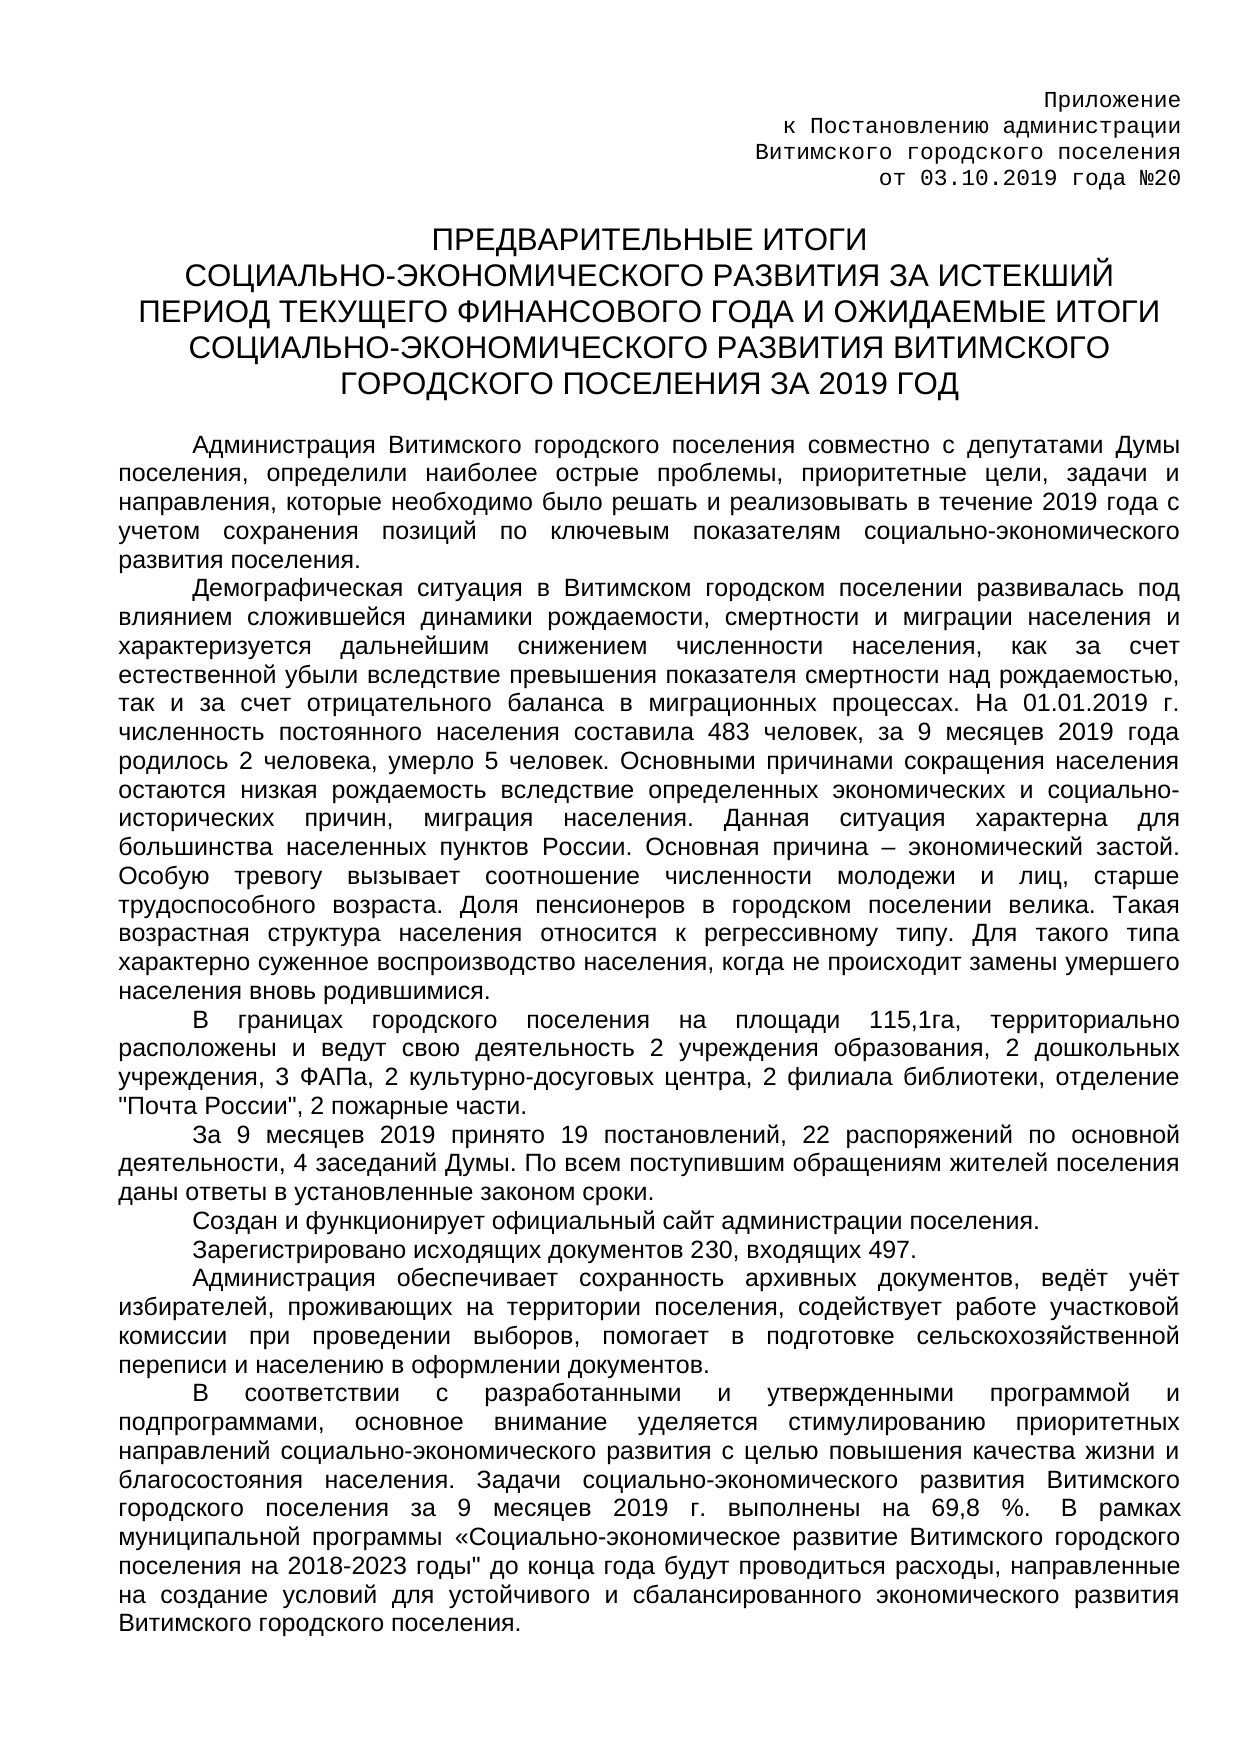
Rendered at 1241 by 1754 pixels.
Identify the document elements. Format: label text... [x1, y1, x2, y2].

text СОЦИАЛЬНО-ЭКОНОМИЧЕСКОГО РАЗВИТИЯ ЗА ИСТЕКШИЙ ПЕРИОД ТЕКУЩЕГО ФИНАНСОВОГО ГОДА И ОЖИДАЕМЫЕ ИТОГИ СОЦИАЛЬНО-ЭКОНОМИЧЕСКОГО РАЗВИТИЯ ВИТИМСКОГО ГОРОДСКОГО ПОСЕЛЕНИЯ ЗА 2019 ГОД [118, 257, 1181, 401]
text В границах городского поселения на площади 115,1га, территориально расположены и ведут свою деятельность 2 учреждения образования, 2 дошкольных учреждения, 3 ФАПа, 2 культурно-досуговых центра, 2 филиала библиотеки, отделение "Почта России", 2 пожарные части. [118, 1004, 1181, 1119]
text Администрация Витимского городского поселения совместно с депутатами Думы поселения, определили наиболее острые проблемы, приоритетные цели, задачи и направления, которые необходимо было решать и реализовывать в течение 2019 года с учетом сохранения позиций по ключевым показателям социально-экономического развития поселения. [118, 429, 1181, 573]
text Создан и функционирует официальный сайт администрации поселения. [118, 1206, 1181, 1234]
text Администрация обеспечивает сохранность архивных документов, ведёт учёт избирателей, проживающих на территории поселения, содействует работе участковой комиссии при проведении выборов, помогает в подготовке сельскохозяйственной переписи и населению в оформлении документов. [118, 1263, 1181, 1378]
text ПРЕДВАРИТЕЛЬНЫЕ ИТОГИ [118, 221, 1181, 257]
text Витимского городского поселения [118, 141, 1181, 166]
text Приложение [118, 89, 1181, 114]
text В соответствии с разработанными и утвержденными программой и подпрограммами, основное внимание уделяется стимулированию приоритетных направлений социально-экономического развития с целью повышения качества жизни и благосостояния населения. Задачи социально-экономического развития Витимского городского поселения за 9 месяцев 2019 г. выполнены на 69,8 %. В рамках муниципальной программы «Социально-экономическое развитие Витимского городского поселения на 2018-2023 годы" до конца года будут проводиться расходы, направленные на создание условий для устойчивого и сбалансированного экономического развития Витимского городского поселения. [118, 1378, 1181, 1637]
text Зарегистрировано исходящих документов 230, входящих 497. [118, 1234, 1181, 1263]
text к Постановлению администрации [118, 114, 1181, 141]
text За 9 месяцев 2019 принято 19 постановлений, 22 распоряжений по основной деятельности, 4 заседаний Думы. По всем поступившим обращениям жителей поселения даны ответы в установленные законом сроки. [118, 1119, 1181, 1206]
text Демографическая ситуация в Витимском городском поселении развивалась под влиянием сложившейся динамики рождаемости, смертности и миграции населения и характеризуется дальнейшим снижением численности населения, как за счет естественной убыли вследствие превышения показателя смертности над рождаемостью, так и за счет отрицательного баланса в миграционных процессах. На 01.01.2019 г. численность постоянного населения составила 483 человек, за 9 месяцев 2019 года родилось 2 человека, умерло 5 человек. Основными причинами сокращения населения остаются низкая рождаемость вследствие определенных экономических и социально-исторических причин, миграция населения. Данная ситуация характерна для большинства населенных пунктов России. Основная причина – экономический застой. Особую тревогу вызывает соотношение численности молодежи и лиц, старше трудоспособного возраста. Доля пенсионеров в городском поселении велика. Такая возрастная структура населения относится к регрессивному типу. Для такого типа характерно суженное воспроизводство населения, когда не происходит замены умершего населения вновь родившимися. [118, 573, 1181, 1004]
text от 03.10.2019 года №20 [118, 166, 1181, 192]
